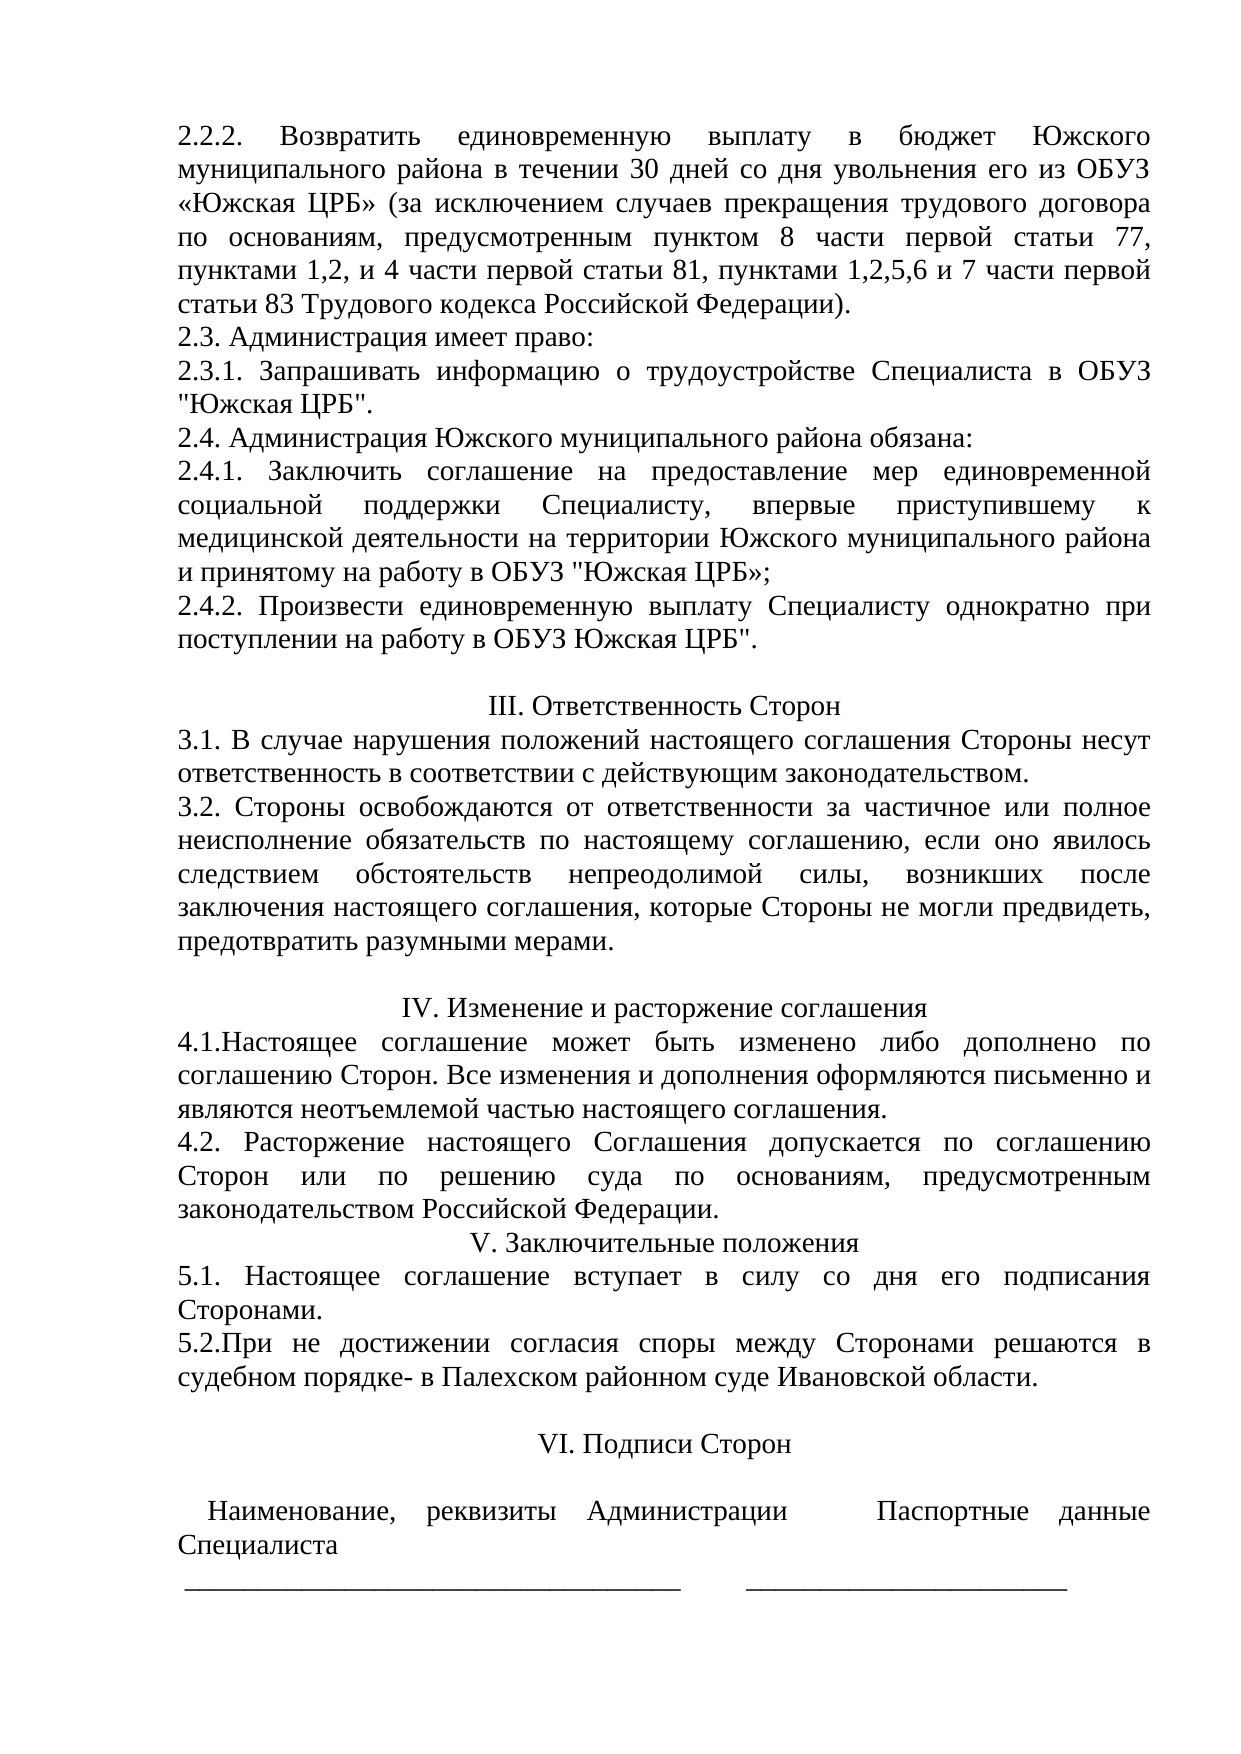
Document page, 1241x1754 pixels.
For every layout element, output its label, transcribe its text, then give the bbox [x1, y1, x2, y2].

text 3.1. В случае нарушения положений настоящего соглашения Стороны несут ответственность в соответствии с действующим законодательством. [177, 722, 1152, 789]
text 2.3.1. Запрашивать информацию о трудоустройстве Специалиста в ОБУЗ "Южская ЦРБ". [177, 353, 1152, 420]
text __________________________________ ______________________ [177, 1560, 1152, 1594]
text Наименование, реквизиты Администрации Паспортные данные Специалиста [177, 1493, 1152, 1560]
text 2.4. Администрация Южского муниципального района обязана: [177, 420, 1152, 453]
text III. Ответственность Сторон [177, 688, 1152, 722]
text 2.4.1. Заключить соглашение на предоставление мер единовременной социальной поддержки Специалисту, впервые приступившему к медицинской деятельности на территории Южского муниципального района и принятому на работу в ОБУЗ "Южская ЦРБ»; [177, 453, 1152, 588]
text 2.2.2. Возвратить единовременную выплату в бюджет Южского муниципального района в течении 30 дней со дня увольнения его из ОБУЗ «Южская ЦРБ» (за исключением случаев прекращения трудового договора по основаниям, предусмотренным пунктом 8 части первой статьи 77, пунктами 1,2, и 4 части первой статьи 81, пунктами 1,2,5,6 и 7 части первой статьи 83 Трудового кодекса Российской Федерации). [177, 118, 1152, 319]
text IV. Изменение и расторжение соглашения [177, 990, 1152, 1024]
text 5.2.При не достижении согласия споры между Сторонами решаются в судебном порядке- в Палехском районном суде Ивановской области. [177, 1326, 1152, 1393]
text 2.4.2. Произвести единовременную выплату Специалисту однократно при поступлении на работу в ОБУЗ Южская ЦРБ". [177, 588, 1152, 655]
text 4.1.Настоящее соглашение может быть изменено либо дополнено по соглашению Сторон. Все изменения и дополнения оформляются письменно и являются неотъемлемой частью настоящего соглашения. [177, 1024, 1152, 1124]
text VI. Подписи Сторон [177, 1426, 1152, 1460]
text 2.3. Администрация имеет право: [177, 319, 1152, 353]
text V. Заключительные положения [177, 1225, 1152, 1258]
text 3.2. Стороны освобождаются от ответственности за частичное или полное неисполнение обязательств по настоящему соглашению, если оно явилось следствием обстоятельств непреодолимой силы, возникших после заключения настоящего соглашения, которые Стороны не могли предвидеть, предотвратить разумными мерами. [177, 789, 1152, 957]
text 4.2. Расторжение настоящего Соглашения допускается по соглашению Сторон или по решению суда по основаниям, предусмотренным законодательством Российской Федерации. [177, 1124, 1152, 1225]
text 5.1. Настоящее соглашение вступает в силу со дня его подписания Сторонами. [177, 1258, 1152, 1326]
